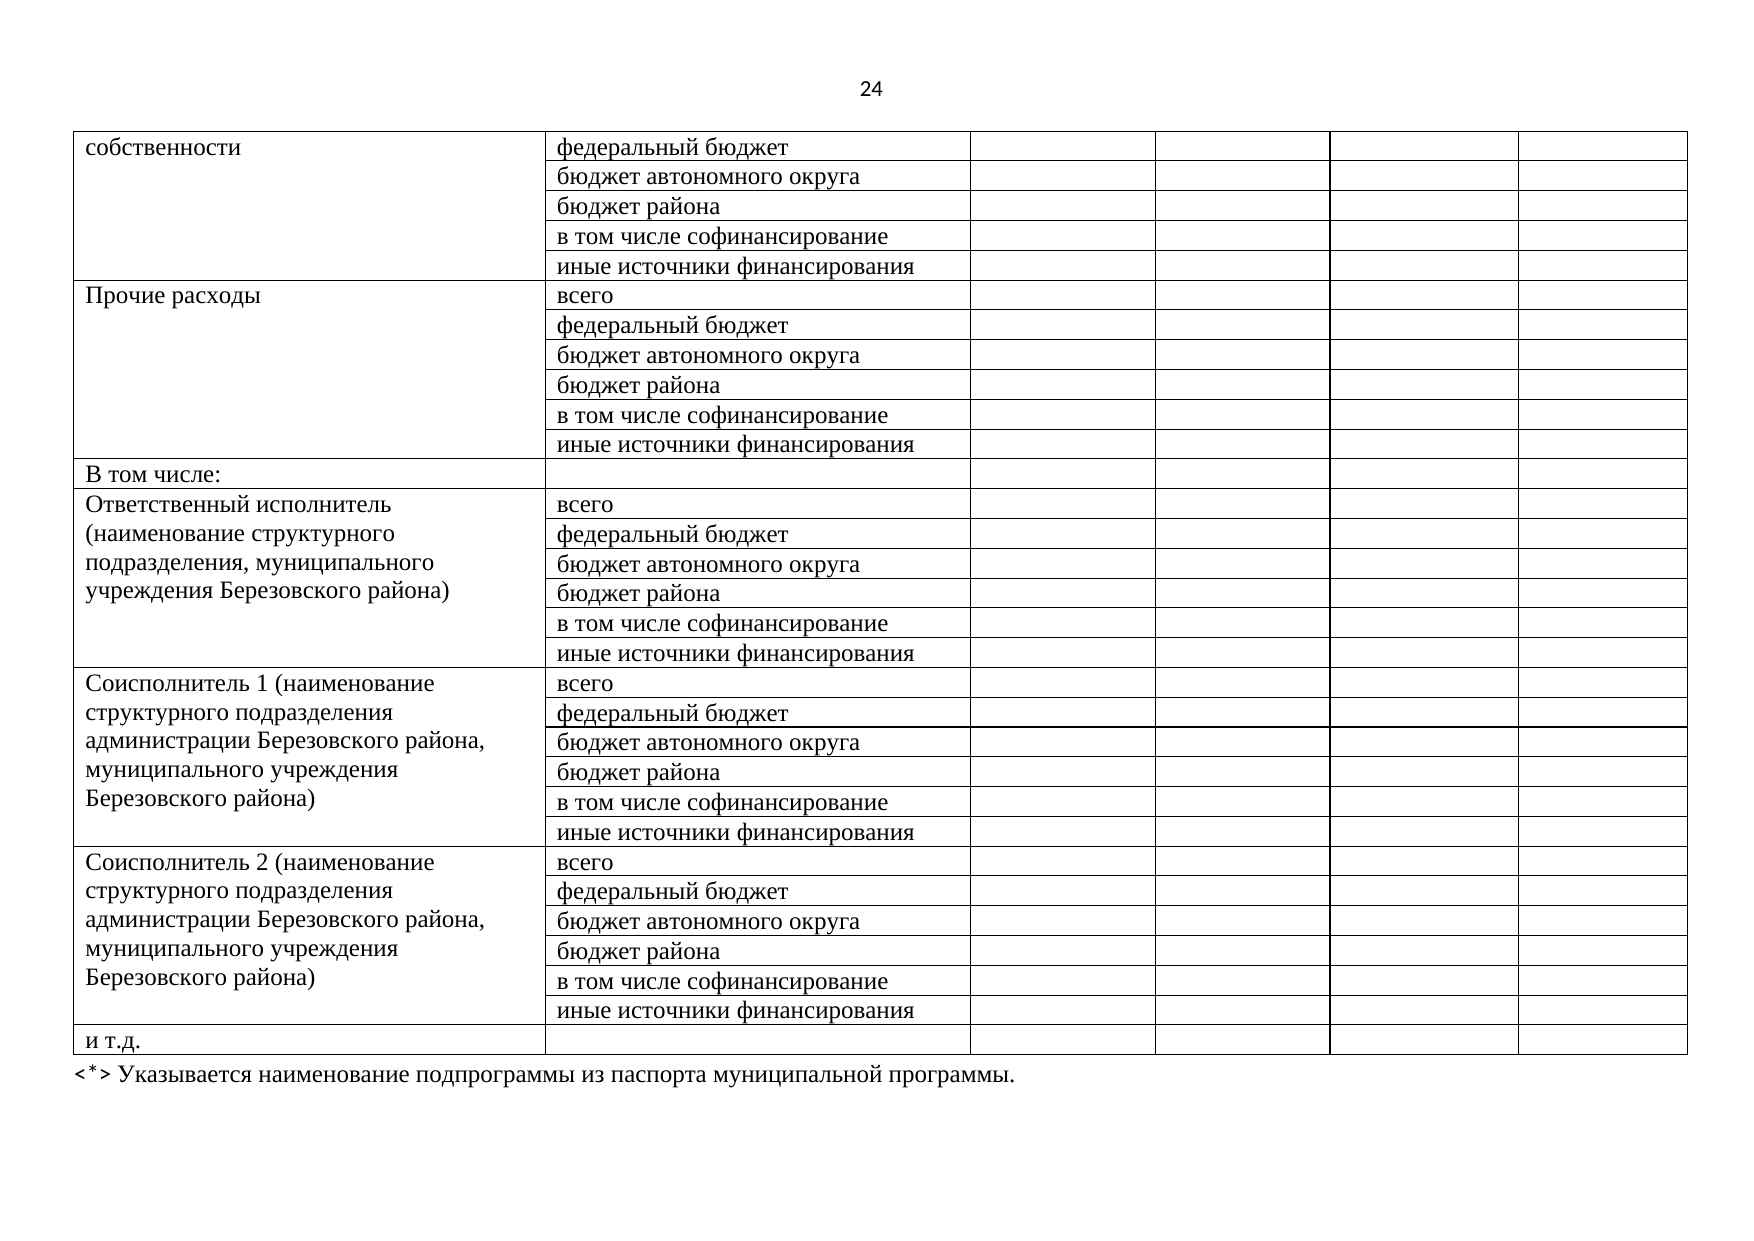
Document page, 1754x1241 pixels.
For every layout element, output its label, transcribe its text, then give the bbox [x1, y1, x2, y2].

table_cell [1156, 251, 1329, 279]
table_cell всего [546, 489, 970, 518]
table_cell [1519, 966, 1687, 994]
table_cell [1156, 638, 1329, 667]
table_cell [1331, 936, 1518, 965]
table_cell [971, 966, 1155, 994]
table_cell [971, 638, 1155, 667]
table_cell [1331, 876, 1518, 905]
table_cell [1519, 221, 1687, 250]
table_cell [1519, 519, 1687, 548]
table_cell [1156, 1025, 1329, 1054]
table_cell [1156, 728, 1329, 756]
table_cell [971, 519, 1155, 548]
table_cell федеральный бюджет [546, 132, 970, 160]
table_cell [1331, 579, 1518, 607]
table_cell бюджет района [546, 370, 970, 399]
table_cell [1331, 728, 1518, 756]
table_cell [1156, 132, 1329, 160]
table_cell федеральный бюджет [546, 310, 970, 339]
table_cell [1519, 1025, 1687, 1054]
table_cell [1156, 191, 1329, 220]
table_cell в том числе софинансирование [546, 221, 970, 250]
table_cell [1156, 221, 1329, 250]
table_cell в том числе софинансирование [546, 400, 970, 428]
table_cell [971, 876, 1155, 905]
table_cell [1331, 191, 1518, 220]
table_cell бюджет района [546, 936, 970, 965]
table_cell [1519, 668, 1687, 697]
table_cell [971, 310, 1155, 339]
table_cell [971, 906, 1155, 935]
table_cell [546, 1025, 970, 1054]
table_cell [1519, 489, 1687, 518]
table_cell [1519, 191, 1687, 220]
table_cell [971, 668, 1155, 697]
table_cell Соисполнитель 1 (наименование структурного подразделения администрации Березовского района, муниципального учреждения Березовского района) [74, 668, 545, 846]
table_cell [1519, 757, 1687, 786]
table_cell [1156, 608, 1329, 637]
table_cell в том числе софинансирование [546, 608, 970, 637]
table_cell [971, 787, 1155, 816]
table_cell федеральный бюджет [546, 519, 970, 548]
table_cell [1156, 161, 1329, 190]
table_cell Ответственный исполнитель (наименование структурного подразделения, муниципального учреждения Березовского района) [74, 489, 545, 667]
table_cell всего [546, 668, 970, 697]
table_cell [1519, 876, 1687, 905]
table_cell [971, 698, 1155, 726]
table_cell [1156, 310, 1329, 339]
table_cell [1331, 668, 1518, 697]
table_cell [1519, 132, 1687, 160]
table_cell [971, 757, 1155, 786]
table_cell [1519, 906, 1687, 935]
table_cell [1519, 936, 1687, 965]
table_cell [1331, 906, 1518, 935]
table_cell [1156, 757, 1329, 786]
table_cell [1156, 996, 1329, 1024]
table_cell [1331, 519, 1518, 548]
table_cell [1331, 370, 1518, 399]
table_cell [1519, 787, 1687, 816]
table_cell [1156, 906, 1329, 935]
table_cell [1331, 847, 1518, 875]
table_cell [1519, 459, 1687, 488]
table_cell [1156, 579, 1329, 607]
table_cell [1156, 668, 1329, 697]
table_cell Прочие расходы [74, 281, 545, 458]
table_cell иные источники финансирования [546, 817, 970, 846]
table_cell [971, 161, 1155, 190]
table_cell [1331, 638, 1518, 667]
table_cell В том числе: [74, 459, 545, 488]
table_cell [1519, 340, 1687, 369]
table_cell [1331, 966, 1518, 994]
text <*> Указывается наименование подпрограммы из паспорта муниципальной программы. [74, 1055, 1683, 1089]
table_cell бюджет района [546, 191, 970, 220]
table_cell [1156, 876, 1329, 905]
table_cell [971, 728, 1155, 756]
table_cell [1519, 281, 1687, 309]
table_cell [971, 608, 1155, 637]
table_cell бюджет автономного округа [546, 549, 970, 577]
table_cell федеральный бюджет [546, 698, 970, 726]
table_cell [1156, 340, 1329, 369]
table_cell [1331, 340, 1518, 369]
table_cell [1331, 132, 1518, 160]
table_cell [971, 191, 1155, 220]
table_cell [1156, 936, 1329, 965]
table_cell [1331, 400, 1518, 428]
table_cell [1519, 996, 1687, 1024]
table_cell [1331, 996, 1518, 1024]
table_cell [1331, 757, 1518, 786]
table_cell бюджет автономного округа [546, 161, 970, 190]
table_cell [1331, 459, 1518, 488]
table_cell [1331, 787, 1518, 816]
table_cell [1519, 698, 1687, 726]
table_cell [971, 251, 1155, 279]
table_cell [1331, 608, 1518, 637]
table_cell и т.д. [74, 1025, 545, 1054]
table_cell [1519, 310, 1687, 339]
table_cell [1331, 698, 1518, 726]
table_cell [971, 132, 1155, 160]
table_cell [1156, 459, 1329, 488]
table_cell [971, 996, 1155, 1024]
table_cell бюджет автономного округа [546, 906, 970, 935]
table_cell иные источники финансирования [546, 996, 970, 1024]
table_cell в том числе софинансирование [546, 966, 970, 994]
table_cell в том числе софинансирование [546, 787, 970, 816]
table_cell [1156, 519, 1329, 548]
table_cell [1331, 430, 1518, 458]
table_cell [1519, 638, 1687, 667]
table_cell [971, 579, 1155, 607]
table_cell бюджет района [546, 579, 970, 607]
table_cell [1331, 1025, 1518, 1054]
table_cell [971, 221, 1155, 250]
table_cell иные источники финансирования [546, 430, 970, 458]
table_cell [971, 817, 1155, 846]
table_cell [971, 340, 1155, 369]
table_cell [1519, 161, 1687, 190]
table_cell [1156, 787, 1329, 816]
table_cell [971, 459, 1155, 488]
table_cell бюджет района [546, 757, 970, 786]
table_cell [1331, 489, 1518, 518]
table_cell [1156, 370, 1329, 399]
table_cell [1519, 430, 1687, 458]
table_cell [971, 936, 1155, 965]
table_cell всего [546, 847, 970, 875]
table_cell [1519, 608, 1687, 637]
table_cell [1331, 161, 1518, 190]
table_cell [1331, 310, 1518, 339]
table_cell [971, 489, 1155, 518]
table_cell [1156, 847, 1329, 875]
table_cell [971, 370, 1155, 399]
table_cell иные источники финансирования [546, 638, 970, 667]
table_cell [1331, 251, 1518, 279]
table_cell бюджет автономного округа [546, 340, 970, 369]
table_cell [1519, 251, 1687, 279]
table_cell [1331, 549, 1518, 577]
table_cell [1519, 847, 1687, 875]
table_cell [1519, 817, 1687, 846]
table_cell [546, 459, 970, 488]
table_cell федеральный бюджет [546, 876, 970, 905]
table_cell [1156, 430, 1329, 458]
table_cell [971, 847, 1155, 875]
table_cell [971, 430, 1155, 458]
table_cell Соисполнитель 2 (наименование структурного подразделения администрации Березовского района, муниципального учреждения Березовского района) [74, 847, 545, 1024]
table_cell [971, 1025, 1155, 1054]
table_cell [1519, 370, 1687, 399]
table_cell [1156, 966, 1329, 994]
table_cell [1331, 817, 1518, 846]
table_cell [1331, 221, 1518, 250]
table_cell [971, 549, 1155, 577]
table_cell [1156, 549, 1329, 577]
table_cell [971, 400, 1155, 428]
table_cell [1156, 817, 1329, 846]
table_cell [1519, 579, 1687, 607]
table_cell [1156, 400, 1329, 428]
table_cell бюджет автономного округа [546, 728, 970, 756]
table_cell [1519, 549, 1687, 577]
table_cell [1156, 489, 1329, 518]
table_cell [1156, 698, 1329, 726]
table_cell [1331, 281, 1518, 309]
table_cell всего [546, 281, 970, 309]
table_cell [1519, 400, 1687, 428]
table_cell [1519, 728, 1687, 756]
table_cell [74, 132, 545, 279]
table_cell [971, 281, 1155, 309]
table_cell иные источники финансирования [546, 251, 970, 279]
table_cell [1156, 281, 1329, 309]
